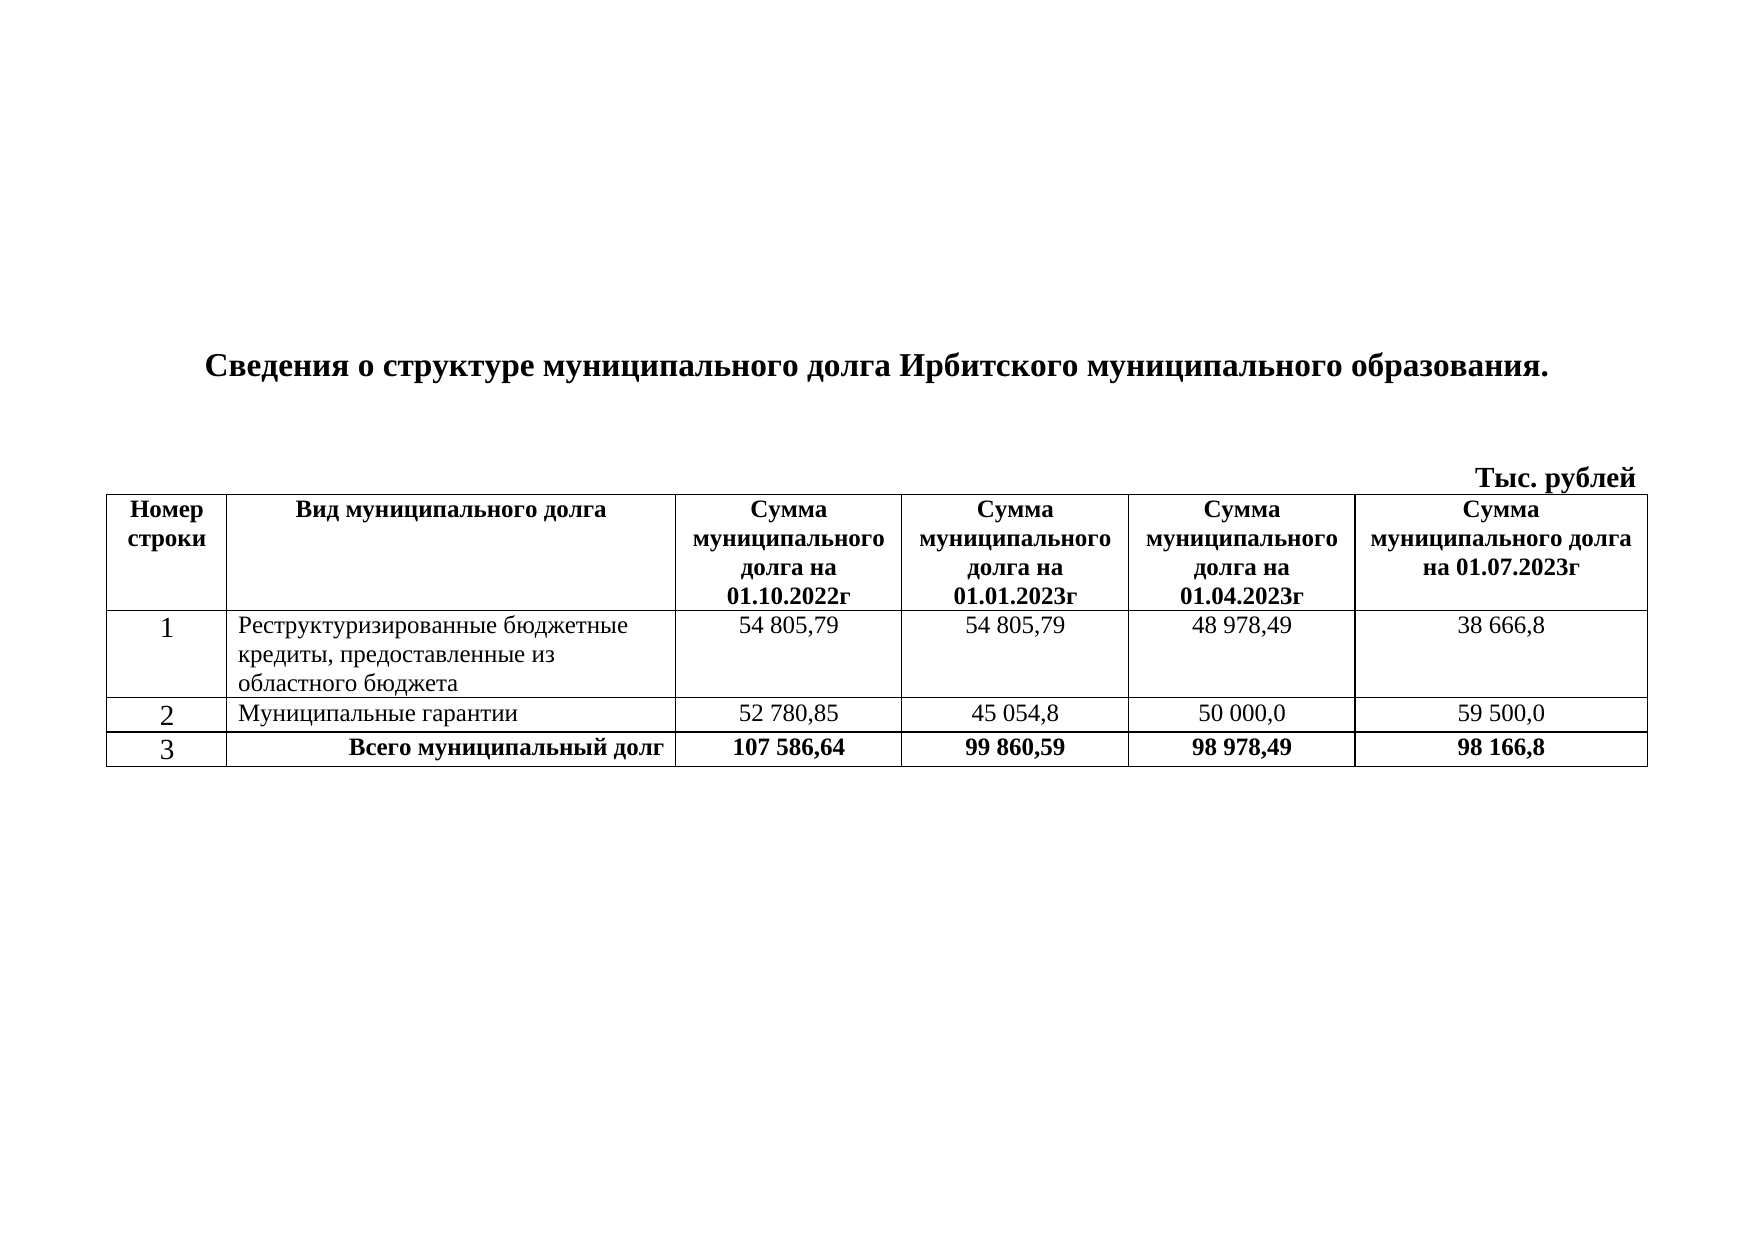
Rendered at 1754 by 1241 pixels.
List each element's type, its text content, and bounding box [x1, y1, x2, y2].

table_cell Муниципальные гарантии [227, 698, 675, 731]
table_cell 107 586,64 [676, 733, 901, 766]
text Сведения о структуре муниципального долга Ирбитского муниципального образования. [118, 345, 1636, 383]
table_header Сумма муниципального долга на 01.10.2022г [676, 495, 901, 609]
table_cell 2 [107, 698, 226, 731]
table_cell 52 780,85 [676, 698, 901, 731]
table_cell 3 [107, 733, 226, 766]
table_header Вид муниципального долга [227, 495, 675, 609]
table_cell 98 166,8 [1356, 733, 1647, 766]
table_header Сумма муниципального долга на 01.07.2023г [1356, 495, 1647, 609]
table_cell 1 [107, 611, 226, 697]
table_cell 98 978,49 [1129, 733, 1354, 766]
table_cell 50 000,0 [1129, 698, 1354, 731]
text Тыс. рублей [118, 460, 1636, 493]
table_header Номер строки [107, 495, 226, 609]
table_cell 99 860,59 [902, 733, 1128, 766]
table_cell 45 054,8 [902, 698, 1128, 731]
table_cell 38 666,8 [1356, 611, 1647, 697]
table_cell 59 500,0 [1356, 698, 1647, 731]
table_cell 54 805,79 [676, 611, 901, 697]
table_cell Всего муниципальный долг [227, 733, 675, 766]
table_header Сумма муниципального долга на 01.04.2023г [1129, 495, 1354, 609]
table_cell Реструктуризированные бюджетные кредиты, предоставленные из областного бюджета [227, 611, 675, 697]
table_cell 48 978,49 [1129, 611, 1354, 697]
table_cell 54 805,79 [902, 611, 1128, 697]
table_header Сумма муниципального долга на 01.01.2023г [902, 495, 1128, 609]
